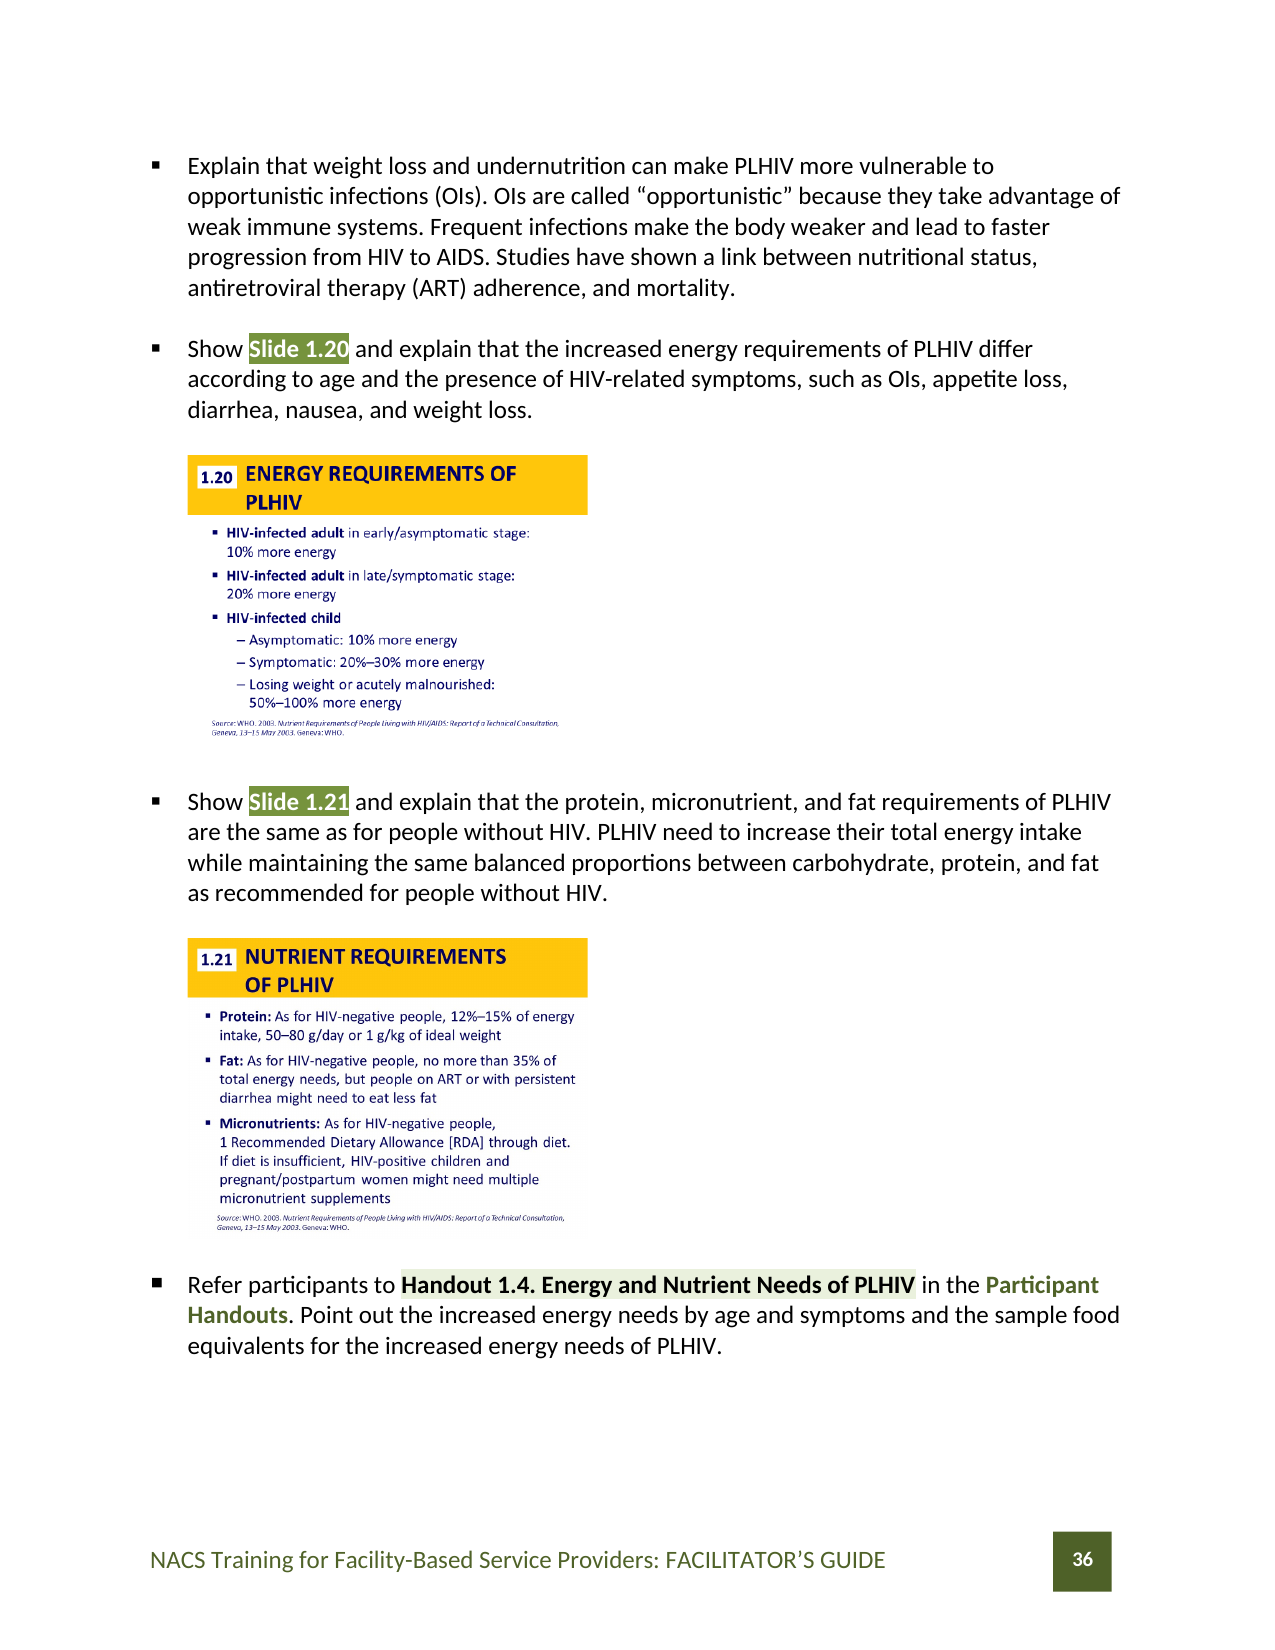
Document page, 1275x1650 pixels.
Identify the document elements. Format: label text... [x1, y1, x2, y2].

list Explain that weight loss and undernutrition can make PLHIV more vulnerable to opportunistic infections (OIs). OIs are called “opportunistic” because they take advantage of weak immune systems. Frequent infections make the body weaker and lead to faster progression from HIV to AIDS. Studies have shown a link between nutritional status, antiretroviral therapy (ART) adherence, and mortality. [150, 150, 1125, 303]
picture [187, 938, 588, 1239]
picture [187, 455, 588, 756]
text Show Slide 1.21 and explain that the protein, micronutrient, and fat requirements of PLHIV are the same as for people without HIV. PLHIV need to increase their total energy intake while maintaining the same balanced proportions between carbohydrate, protein, and fat as recommended for people without HIV. [150, 786, 1125, 908]
list Refer participants to Handout 1.4. Energy and Nutrient Needs of PLHIV in the Participant Handouts. Point out the increased energy needs by age and symptoms and the sample food equivalents for the increased energy needs of PLHIV. [150, 1269, 1125, 1391]
